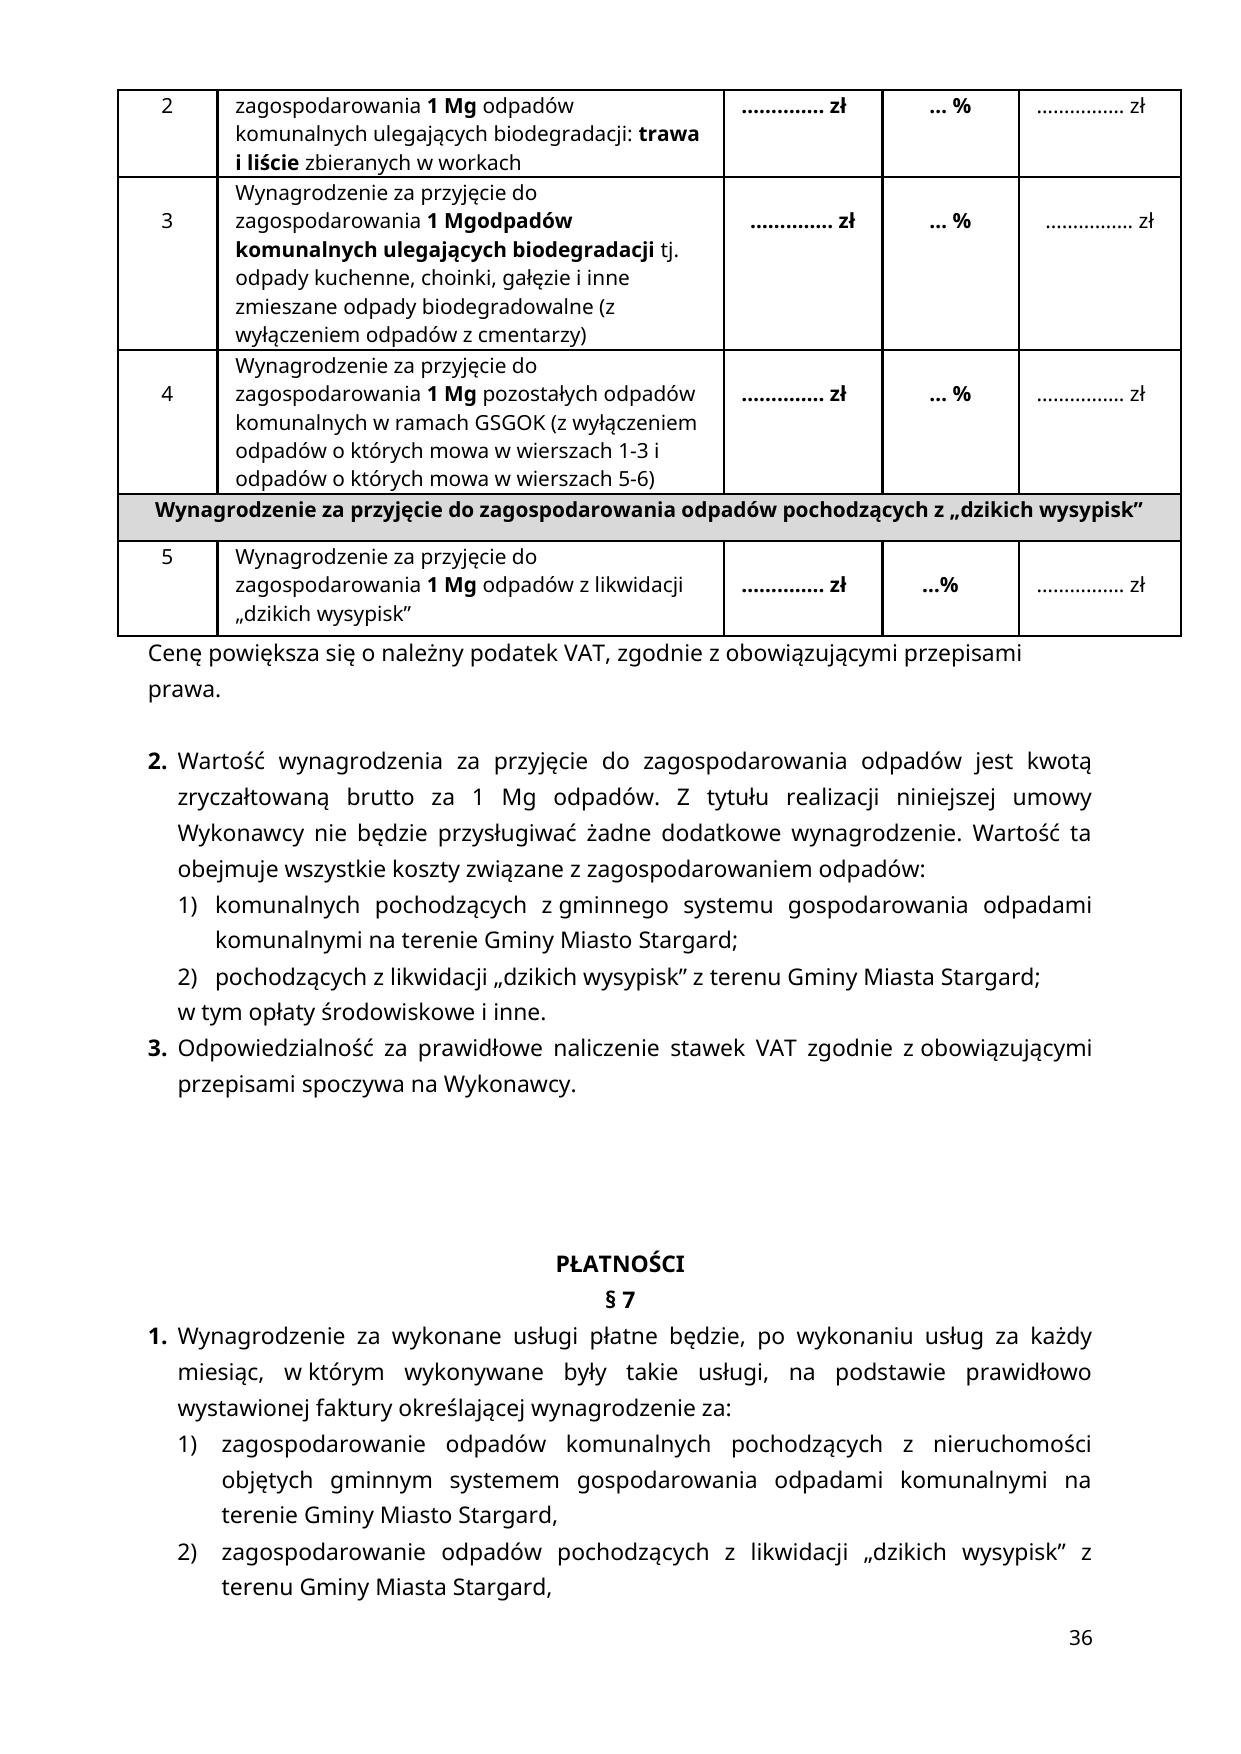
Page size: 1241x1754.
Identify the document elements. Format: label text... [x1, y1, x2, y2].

list zagospodarowanie odpadów komunalnych pochodzących z nieruchomości objętych gminnym systemem gospodarowania odpadami komunalnymi na terenie Gminy Miasto Stargard, [177, 1428, 1093, 1531]
table_cell ………….. zł [725, 542, 881, 635]
table_cell ……………. zł [1020, 542, 1180, 635]
list w tym opłaty środowiskowe i inne. [177, 996, 1093, 1028]
table_cell ……………. zł [1020, 178, 1180, 349]
table_cell … % [884, 351, 1018, 493]
table_cell … % [884, 178, 1018, 349]
list Wynagrodzenie za wykonane usługi płatne będzie, po wykonaniu usług za każdy miesiąc, w którym wykonywane były takie usługi, na podstawie prawidłowo wystawionej faktury określającej wynagrodzenie za: [148, 1320, 1093, 1423]
list PŁATNOŚCI [148, 1248, 1093, 1279]
list Odpowiedzialność za prawidłowe naliczenie stawek VAT zgodnie z obowiązującymi przepisami spoczywa na Wykonawcy. [148, 1032, 1093, 1099]
table_cell Wynagrodzenie za przyjęcie do zagospodarowania odpadów pochodzących z „dzikich wysypisk” [119, 495, 1180, 540]
table_cell ………….. zł [725, 178, 881, 349]
list pochodzących z likwidacji „dzikich wysypisk” z terenu Gminy Miasta Stargard; [177, 960, 1093, 992]
list § 7 [148, 1284, 1093, 1315]
table_cell 5 [119, 542, 216, 635]
list zagospodarowanie odpadów pochodzących z likwidacji „dzikich wysypisk” z terenu Gminy Miasta Stargard, [177, 1535, 1093, 1603]
table_cell … % [884, 91, 1018, 176]
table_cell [219, 91, 723, 176]
table_cell Wynagrodzenie za przyjęcie do zagospodarowania 1 Mg pozostałych odpadów komunalnych w ramach GSGOK (z wyłączeniem odpadów o których mowa w wierszach 1-3 i odpadów o których mowa w wierszach 5-6) [219, 351, 723, 493]
list komunalnych pochodzących z gminnego systemu gospodarowania odpadami komunalnymi na terenie Gminy Miasto Stargard; [177, 888, 1093, 956]
text Cenę powiększa się o należny podatek VAT, zgodnie z obowiązującymi przepisami prawa. [148, 637, 1093, 704]
table_cell …% [884, 542, 1018, 635]
table_cell 4 [119, 351, 216, 493]
table_cell 2 [119, 91, 216, 176]
table_cell ………….. zł [725, 91, 881, 176]
table_cell ……………. zł [1020, 91, 1180, 176]
table_cell ………….. zł [725, 351, 881, 493]
table_cell Wynagrodzenie za przyjęcie do zagospodarowania 1 Mg odpadów z likwidacji „dzikich wysypisk” [219, 542, 723, 635]
table_cell Wynagrodzenie za przyjęcie do zagospodarowania 1 Mgodpadów komunalnych ulegających biodegradacji tj. odpady kuchenne, choinki, gałęzie i inne zmieszane odpady biodegradowalne (z wyłączeniem odpadów z cmentarzy) [219, 178, 723, 349]
table_cell ……………. zł [1020, 351, 1180, 493]
list Wartość wynagrodzenia za przyjęcie do zagospodarowania odpadów jest kwotą zryczałtowaną brutto za 1 Mg odpadów. Z tytułu realizacji niniejszej umowy Wykonawcy nie będzie przysługiwać żadne dodatkowe wynagrodzenie. Wartość ta obejmuje wszystkie koszty związane z zagospodarowaniem odpadów: [148, 745, 1093, 884]
table_cell 3 [119, 178, 216, 349]
